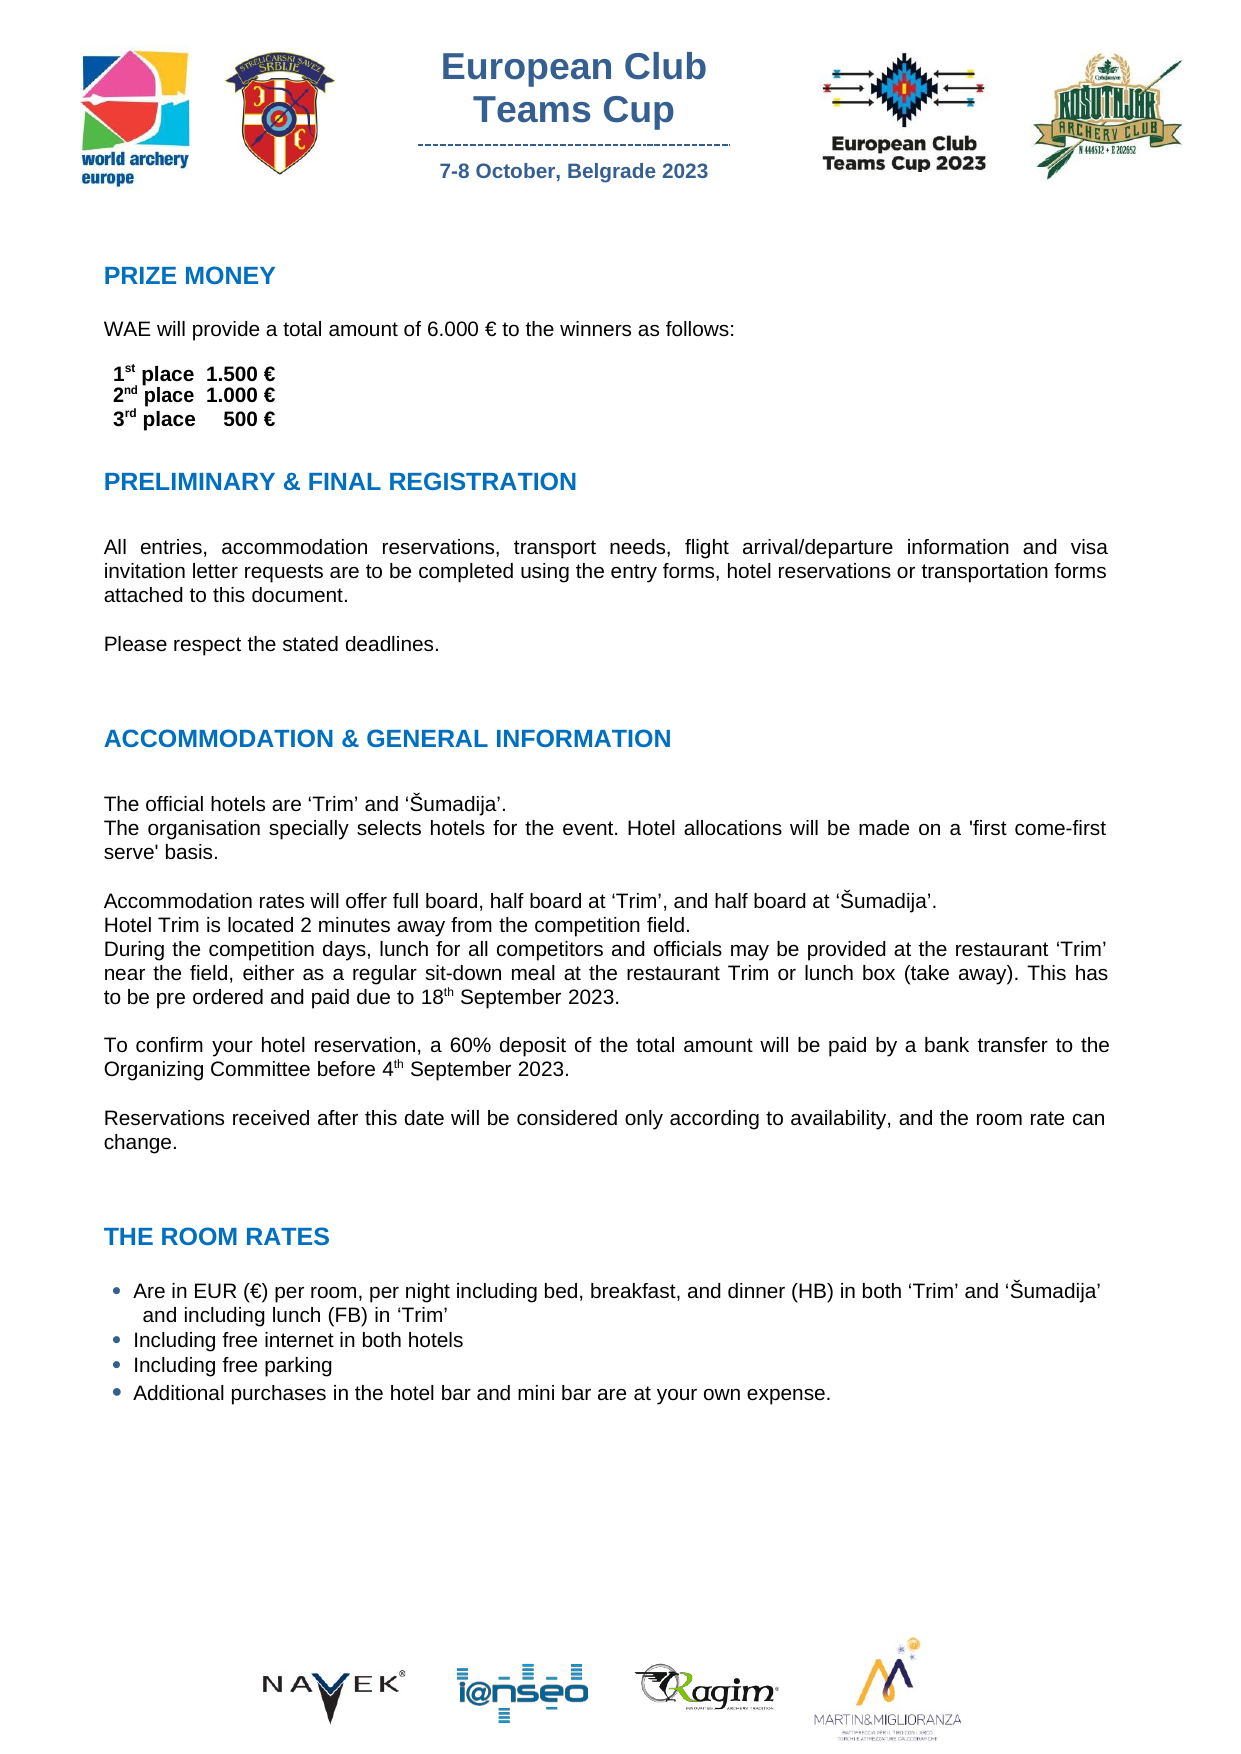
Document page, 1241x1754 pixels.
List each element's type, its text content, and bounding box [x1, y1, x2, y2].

subtitle THE ROOM RATES [103, 1221, 1151, 1250]
picture [262, 1670, 406, 1725]
text 2nd place 1.000 € [113, 387, 1151, 407]
text WAE will provide a total amount of 6.000 € to the winners as follows: [103, 317, 1151, 341]
picture [79, 45, 190, 190]
list Including free parking [113, 1352, 1151, 1378]
text Reservations received after this date will be considered only according to availability, and the room rate can change. [103, 1106, 1107, 1154]
picture [819, 51, 989, 172]
list Are in EUR (€) per room, per night including bed, breakfast, and dinner (HB) in both ‘Trim’ and ‘Šumadija’ and including lunch (FB) in ‘Trim’ [113, 1279, 1102, 1327]
list Additional purchases in the hotel bar and mini bar are at your own expense. [113, 1378, 1151, 1406]
subtitle PRELIMINARY & FINAL REGISTRATION [103, 467, 1151, 496]
text Accommodation rates will offer full board, half board at ‘Trim’, and half board at ‘Šumadija’. Hotel Trim is located 2 minutes away from the competition field. [103, 888, 939, 937]
text All entries, accommodation reservations, transport needs, flight arrival/departure information and visa invitation letter requests are to be completed using the entry forms, hotel reservations or transportation forms attached to this document. [103, 535, 1108, 607]
text 1st place 1.500 € [113, 365, 1151, 385]
text To confirm your hotel reservation, a 60% deposit of the total amount will be paid by a bank transfer to the Organizing Committee before 4th September 2023. [103, 1033, 1151, 1081]
picture [634, 1663, 779, 1710]
picture [570, 1689, 583, 1698]
subtitle ACCOMMODATION & GENERAL INFORMATION [103, 724, 1151, 752]
picture [1030, 51, 1184, 182]
text The organisation specially selects hotels for the event. Hotel allocations will be made on a 'first come-first serve' basis. [103, 816, 1108, 864]
text The official hotels are ‘Trim’ and ‘Šumadija’. [103, 791, 1151, 815]
picture [814, 1637, 962, 1741]
text 3rd place 500 € [113, 408, 1151, 430]
list Including free internet in both hotels [113, 1327, 1151, 1352]
picture [456, 1663, 589, 1724]
picture [223, 52, 335, 175]
subtitle PRIZE MONEY [103, 261, 1151, 290]
text Please respect the stated deadlines. [103, 632, 1151, 656]
text During the competition days, lunch for all competitors and officials may be provided at the restaurant ‘Trim’ near the field, either as a regular sit-down meal at the restaurant Trim or lunch box (take away). This has to be pre ordered and paid due to 18th September 2023. [103, 937, 1108, 1009]
